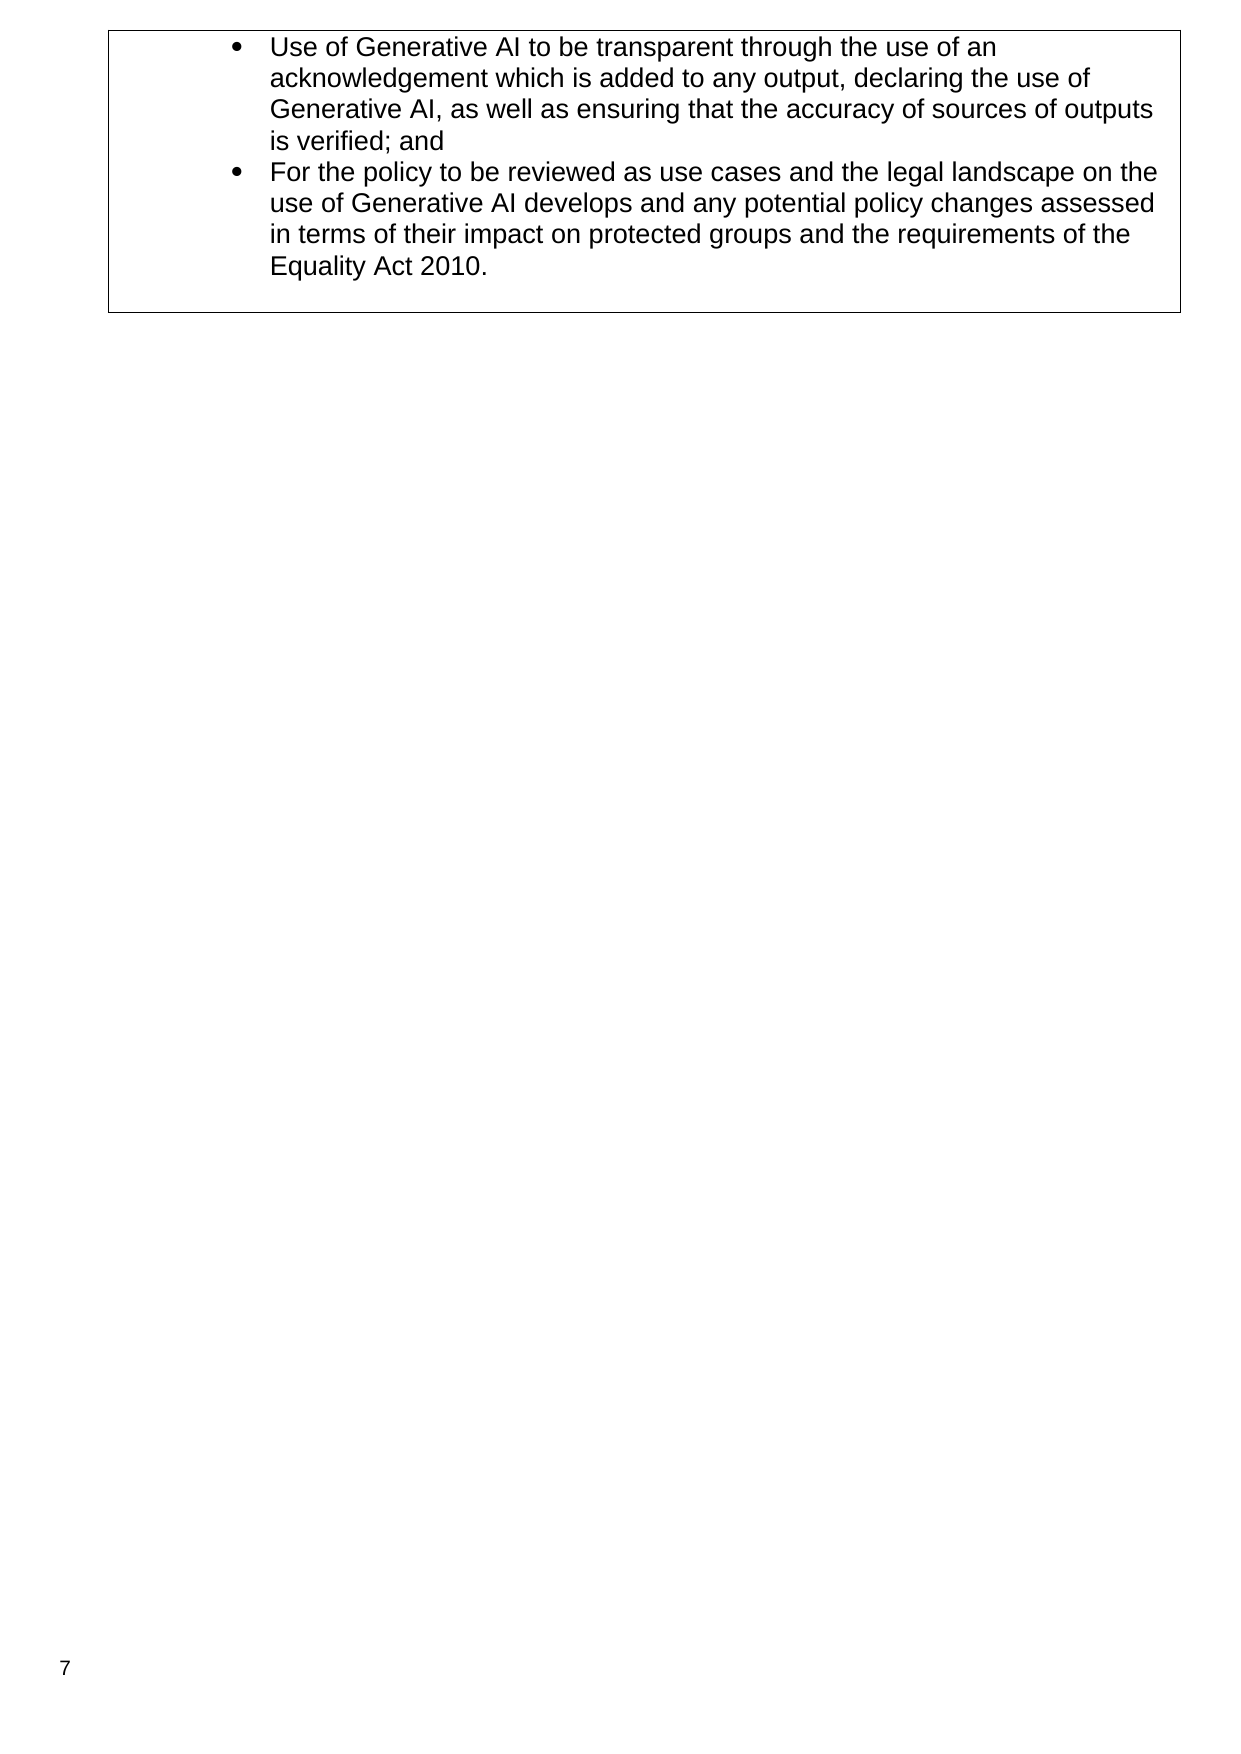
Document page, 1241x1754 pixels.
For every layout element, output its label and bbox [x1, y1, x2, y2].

table_header [109, 31, 1180, 312]
